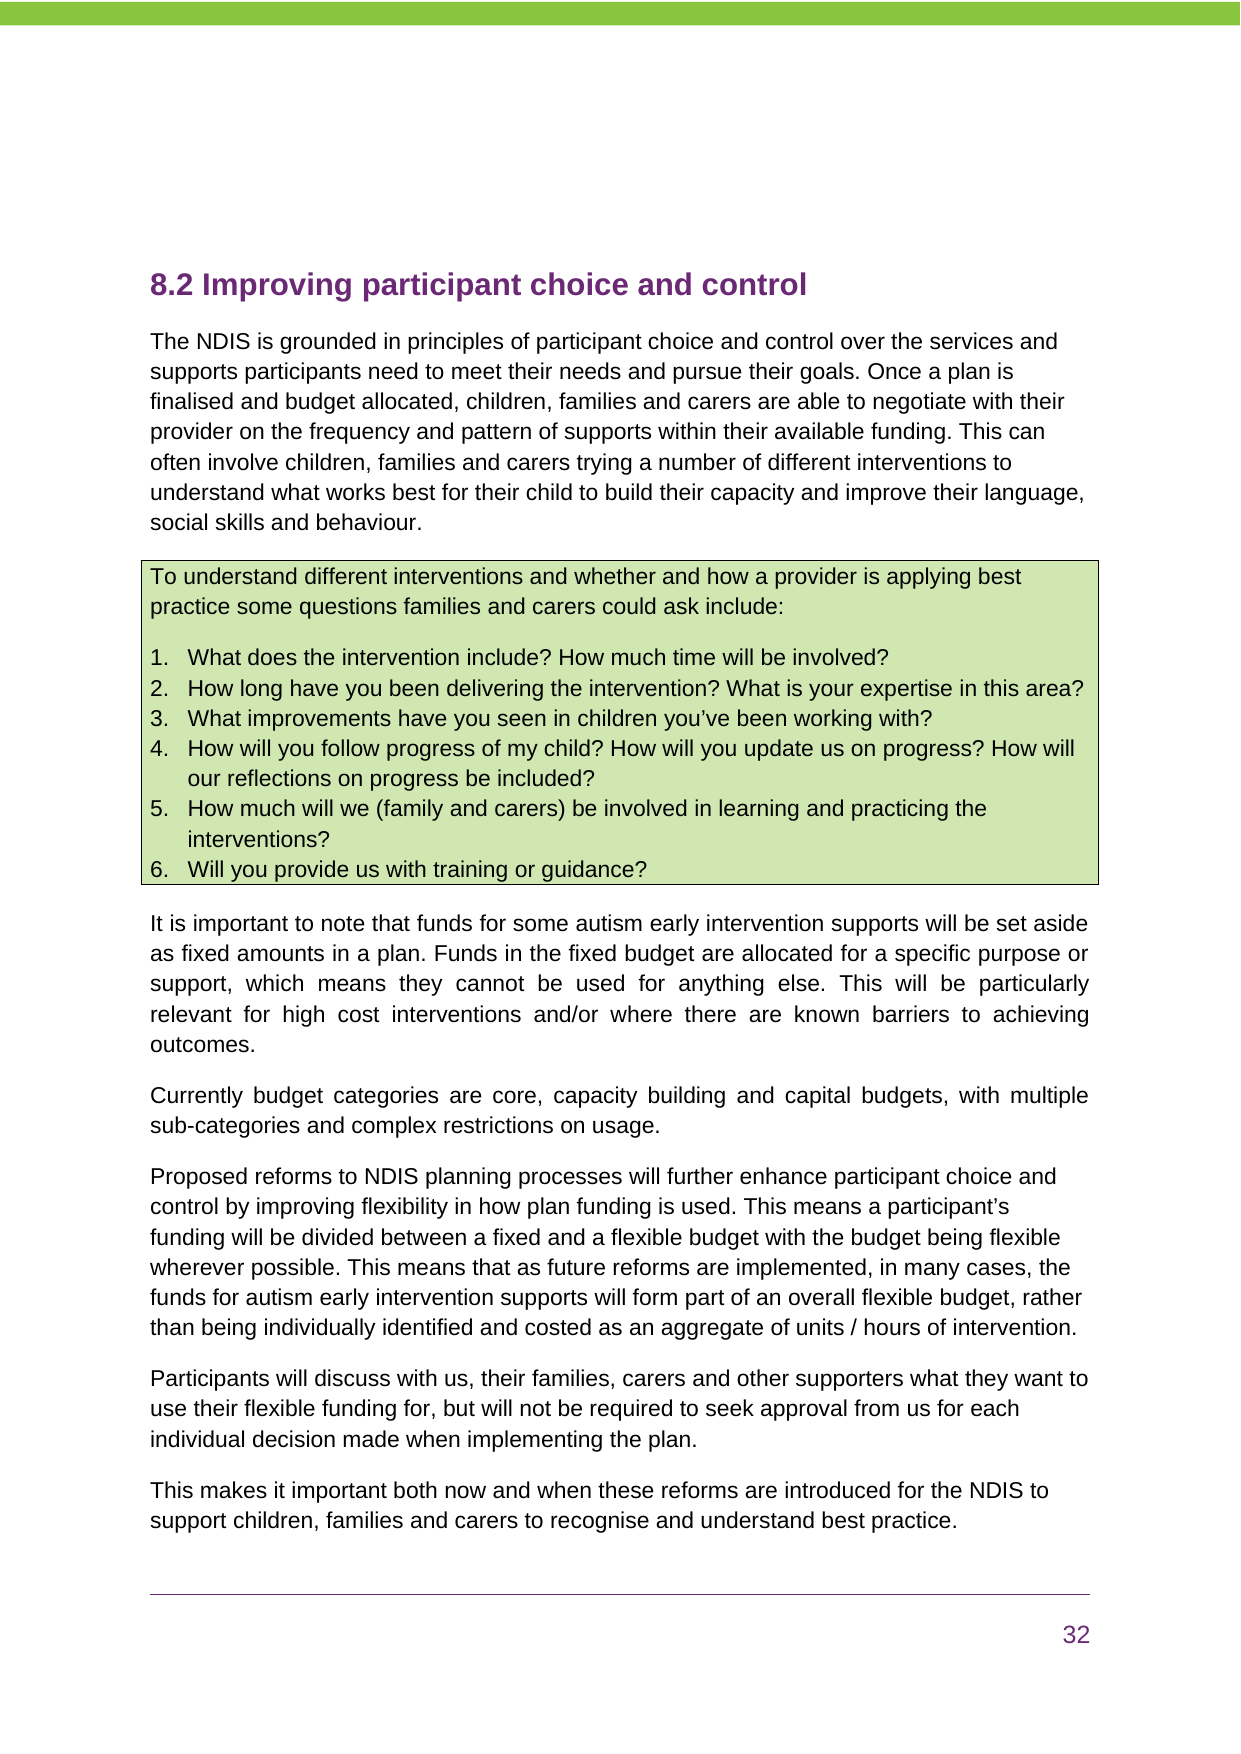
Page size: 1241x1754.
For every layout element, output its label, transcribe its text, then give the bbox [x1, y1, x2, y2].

subtitle 8.2 Improving participant choice and control [150, 266, 1090, 301]
list To understand different interventions and whether and how a provider is applying best practice some questions families and carers could ask include: [142, 561, 1098, 619]
text Currently budget categories are core, capacity building and capital budgets, with multiple sub-categories and complex restrictions on usage. [150, 1082, 1090, 1138]
text Participants will discuss with us, their families, carers and other supporters what they want to use their flexible funding for, but will not be required to seek approval from us for each individual decision made when implementing the plan. [150, 1365, 1090, 1452]
list How much will we (family and carers) be involved in learning and practicing the interventions? [142, 792, 1098, 852]
list What improvements have you seen in children you’ve been working with? [142, 702, 1098, 731]
list What does the intervention include? How much time will be involved? [142, 641, 1098, 671]
list Will you provide us with training or guidance? [142, 853, 1098, 884]
text The NDIS is grounded in principles of participant choice and control over the services and supports participants need to meet their needs and pursue their goals. Once a plan is finalised and budget allocated, children, families and carers are able to negotiate with their provider on the frequency and pattern of supports within their available funding. This can often involve children, families and carers trying a number of different interventions to understand what works best for their child to build their capacity and improve their language, social skills and behaviour. [150, 328, 1090, 535]
text Proposed reforms to NDIS planning processes will further enhance participant choice and control by improving flexibility in how plan funding is used. This means a participant’s funding will be divided between a fixed and a flexible budget with the budget being flexible wherever possible. This means that as future reforms are implemented, in many cases, the funds for autism early intervention supports will form part of an overall flexible budget, rather than being individually identified and costed as an aggregate of units / hours of intervention. [150, 1163, 1090, 1340]
list How will you follow progress of my child? How will you update us on progress? How will our reflections on progress be included? [142, 732, 1098, 791]
list How long have you been delivering the intervention? What is your expertise in this area? [142, 671, 1098, 701]
text This makes it important both now and when these reforms are introduced for the NDIS to support children, families and carers to recognise and understand best practice. [150, 1477, 1090, 1533]
text It is important to note that funds for some autism early intervention supports will be set aside as fixed amounts in a plan. Funds in the fixed budget are allocated for a specific purpose or support, which means they cannot be used for anything else. This will be particularly relevant for high cost interventions and/or where there are known barriers to achieving outcomes. [150, 910, 1090, 1057]
